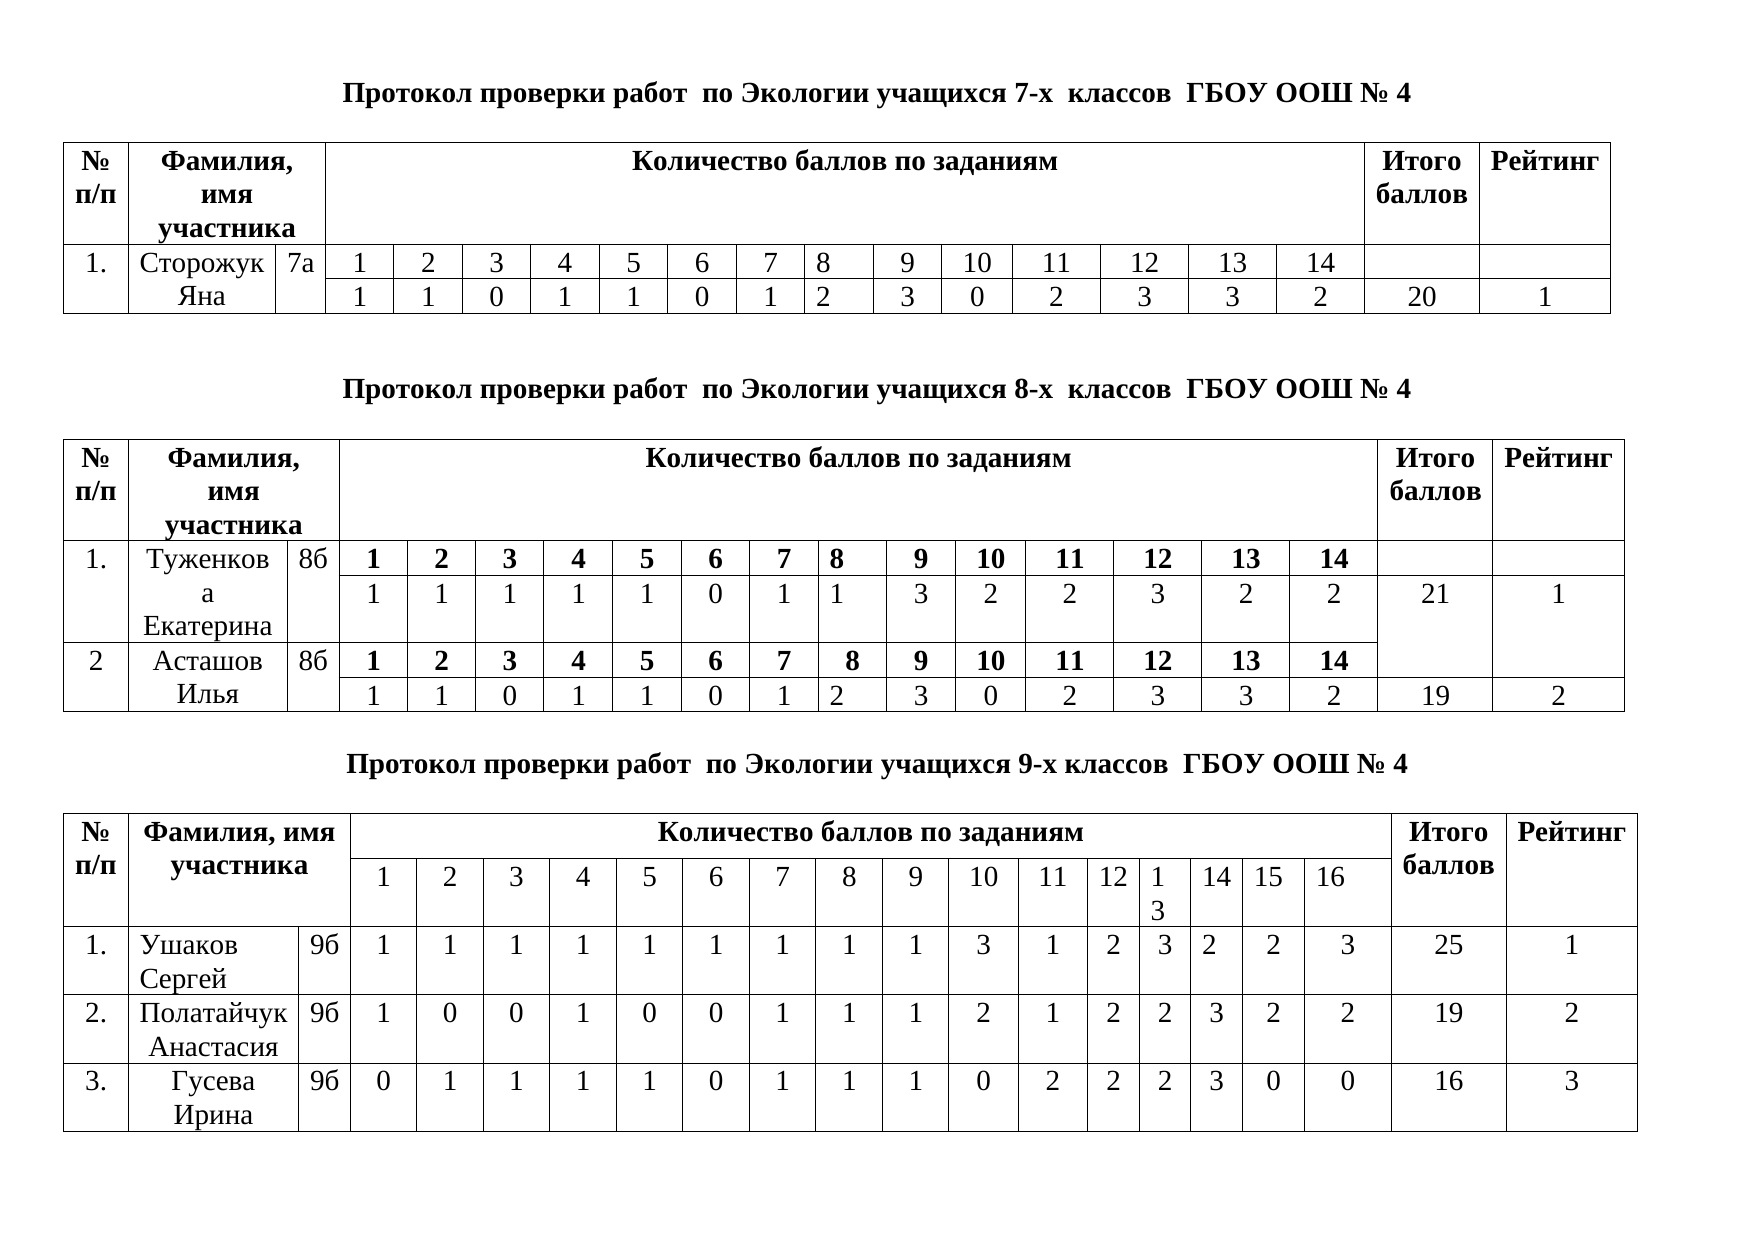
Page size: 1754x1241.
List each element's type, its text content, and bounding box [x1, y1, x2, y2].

table_cell 8 [819, 643, 886, 677]
table_cell 1 [617, 1064, 682, 1131]
table_cell 0 [942, 279, 1012, 313]
table_cell 2. [64, 995, 128, 1062]
table_cell [1378, 541, 1492, 575]
table_cell 1 [544, 576, 612, 642]
table_cell 3 [887, 576, 955, 642]
table_header Итого баллов [1392, 814, 1506, 926]
table_cell 2 [805, 279, 873, 313]
table_cell 1 [883, 1064, 948, 1131]
table_cell 0 [417, 995, 483, 1062]
table_cell 0 [949, 1064, 1018, 1131]
table_cell 11 [1019, 859, 1087, 926]
table_cell 16 [1392, 1064, 1506, 1131]
table_cell 0 [682, 678, 749, 711]
table_cell 1 [340, 576, 407, 642]
table_cell 0 [476, 678, 543, 711]
table_cell 6 [683, 859, 749, 926]
table_cell 1 [617, 927, 682, 994]
table_cell 3 [1202, 678, 1289, 711]
table_cell 1 [750, 576, 818, 642]
table_cell Туженкова Екатерина [129, 541, 287, 642]
table_cell 1 [750, 995, 815, 1062]
table_cell 2 [949, 995, 1018, 1062]
table_cell 8б [288, 541, 339, 642]
table_cell 7а [276, 245, 325, 313]
table_header Рейтинг [1507, 814, 1637, 926]
table_cell 12 [1114, 643, 1201, 677]
table_cell 3 [874, 279, 941, 313]
table_cell 4 [550, 859, 616, 926]
table_cell 2 [1088, 927, 1139, 994]
table_cell 2 [1202, 576, 1289, 642]
table_cell 3 [463, 245, 530, 278]
table_cell 1. [64, 541, 128, 642]
table_cell 1 [326, 279, 393, 313]
table_cell 4 [544, 643, 612, 677]
table_cell 1 [600, 279, 667, 313]
table_cell [1480, 245, 1610, 278]
table_cell 1 [544, 678, 612, 711]
table_cell 2 [819, 678, 886, 711]
table_cell 19 [1392, 995, 1506, 1062]
table_cell 3 [887, 678, 955, 711]
table_cell 2 [1243, 927, 1304, 994]
table_header Итого баллов [1378, 440, 1492, 540]
table_cell 2 [1088, 995, 1139, 1062]
table_cell 1 [1507, 927, 1637, 994]
table_cell 1 [1019, 927, 1087, 994]
table_cell 1. [64, 245, 128, 313]
table_cell 8 [816, 859, 882, 926]
table_cell 1 [408, 576, 475, 642]
table_cell 2 [1191, 927, 1242, 994]
table_cell 2 [1140, 995, 1190, 1062]
table_cell 0 [682, 576, 749, 642]
table_cell 1 [340, 643, 407, 677]
table_cell 4 [544, 541, 612, 575]
table_cell 0 [484, 995, 549, 1062]
table_cell 1 [883, 927, 948, 994]
text Протокол проверки работ по Экологии учащихся 7-х классов ГБОУ ООШ № 4 [75, 75, 1679, 108]
table_cell 15 [1243, 859, 1304, 926]
table_header Итого баллов [1365, 143, 1479, 244]
table_cell 2 [1243, 995, 1304, 1062]
table_cell 2 [1493, 678, 1624, 711]
table_cell 1 [531, 279, 599, 313]
table_cell 8 [805, 245, 873, 278]
table_cell 11 [1026, 541, 1113, 575]
table_header № п/п [64, 440, 128, 540]
table_cell 2 [1026, 576, 1113, 642]
table_cell 2 [417, 859, 483, 926]
table_cell 1 [750, 678, 818, 711]
table_cell 1 [816, 995, 882, 1062]
table_cell 20 [1365, 279, 1479, 313]
table_cell 1 [417, 1064, 483, 1131]
table_cell 7 [750, 643, 818, 677]
table_cell 3 [1191, 1064, 1242, 1131]
table_header № п/п [64, 143, 128, 244]
table_cell 0 [956, 678, 1025, 711]
table_cell 3 [1114, 576, 1201, 642]
table_cell Гусева Ирина [129, 1064, 298, 1131]
table_cell 3 [476, 643, 543, 677]
table_cell 0 [668, 279, 736, 313]
table_cell 25 [1392, 927, 1506, 994]
table_cell 3 [1114, 678, 1201, 711]
table_cell 8б [288, 643, 339, 711]
table_cell 13 [1202, 643, 1289, 677]
table_cell 9б [299, 1064, 350, 1131]
table_cell 6 [668, 245, 736, 278]
table_cell 1 [1493, 576, 1624, 677]
table_cell 2 [1019, 1064, 1087, 1131]
table_cell 1 [550, 927, 616, 994]
table_cell 1 [417, 927, 483, 994]
table_header Количество баллов по заданиям [326, 143, 1364, 244]
table_cell 6 [682, 541, 749, 575]
table_cell 1 [1480, 279, 1610, 313]
table_cell 13 [1140, 859, 1190, 926]
table_cell 1 [340, 678, 407, 711]
table_cell 1 [476, 576, 543, 642]
table_cell 1 [351, 859, 416, 926]
table_cell 1 [550, 995, 616, 1062]
table_cell 2 [1013, 279, 1100, 313]
table_cell 3 [949, 927, 1018, 994]
table_header Количество баллов по заданиям [340, 440, 1377, 540]
table_cell 0 [617, 995, 682, 1062]
table_cell 2 [1507, 995, 1637, 1062]
table_cell 13 [1189, 245, 1276, 278]
table_cell 1 [351, 995, 416, 1062]
table_cell 1 [819, 576, 886, 642]
table_cell 9 [887, 643, 955, 677]
table_cell 1 [394, 279, 462, 313]
table_cell 2 [1140, 1064, 1190, 1131]
table_cell 5 [600, 245, 667, 278]
table_cell 3 [1305, 927, 1391, 994]
table_cell Ушаков Сергей [129, 927, 298, 994]
table_cell 3 [484, 859, 549, 926]
table_cell 10 [942, 245, 1012, 278]
table_cell 1 [750, 927, 815, 994]
table_cell 1 [816, 1064, 882, 1131]
table_header Фамилия, имя участника [129, 143, 325, 244]
table_cell 3 [1189, 279, 1276, 313]
table_header Фамилия, имя участника [129, 440, 339, 540]
table_cell 13 [1202, 541, 1289, 575]
table_cell 12 [1114, 541, 1201, 575]
table_cell 0 [1305, 1064, 1391, 1131]
table_cell 9 [887, 541, 955, 575]
table_cell 9 [874, 245, 941, 278]
table_cell 2 [1088, 1064, 1139, 1131]
table_cell 0 [463, 279, 530, 313]
table_cell 1 [816, 927, 882, 994]
table_cell 1 [408, 678, 475, 711]
table_cell 12 [1101, 245, 1188, 278]
table_cell 3 [1140, 927, 1190, 994]
table_cell 2 [394, 245, 462, 278]
table_cell 19 [1378, 678, 1492, 711]
table_cell 1 [484, 927, 549, 994]
table_cell 1 [613, 678, 681, 711]
table_cell 14 [1290, 541, 1377, 575]
table_cell 11 [1013, 245, 1100, 278]
table_cell 10 [956, 643, 1025, 677]
table_cell [1365, 245, 1479, 278]
table_cell 3 [1101, 279, 1188, 313]
table_cell 1 [326, 245, 393, 278]
table_cell 0 [1243, 1064, 1304, 1131]
table_cell Полатайчук Анастасия [129, 995, 298, 1062]
table_cell 7 [750, 859, 815, 926]
table_cell 1 [683, 927, 749, 994]
table_cell Асташов Илья [129, 643, 287, 711]
text Протокол проверки работ по Экологии учащихся 9-х классов ГБОУ ООШ № 4 [75, 746, 1679, 779]
table_cell 2 [956, 576, 1025, 642]
table_cell 0 [683, 995, 749, 1062]
table_cell 5 [617, 859, 682, 926]
table_header Фамилия, имя участника [129, 814, 350, 926]
table_cell 8 [819, 541, 886, 575]
table_cell 1 [613, 576, 681, 642]
table_header № п/п [64, 814, 128, 926]
table_cell 14 [1290, 643, 1377, 677]
table_cell 1 [1019, 995, 1087, 1062]
table_cell 2 [1290, 678, 1377, 711]
table_cell 14 [1191, 859, 1242, 926]
table_cell 16 [1305, 859, 1391, 926]
table_cell 4 [531, 245, 599, 278]
table_cell [1493, 541, 1624, 575]
table_cell 2 [64, 643, 128, 711]
table_cell 1 [750, 1064, 815, 1131]
table_cell 6 [682, 643, 749, 677]
table_cell 9б [299, 927, 350, 994]
table_cell 2 [408, 541, 475, 575]
table_cell 3 [1191, 995, 1242, 1062]
table_cell 7 [737, 245, 804, 278]
table_cell 5 [613, 541, 681, 575]
table_cell 2 [1305, 995, 1391, 1062]
table_cell 2 [1290, 576, 1377, 642]
table_cell 1 [883, 995, 948, 1062]
table_header Рейтинг [1493, 440, 1624, 540]
table_cell 1 [550, 1064, 616, 1131]
table_cell 1 [351, 927, 416, 994]
table_cell 1 [340, 541, 407, 575]
text Протокол проверки работ по Экологии учащихся 8-х классов ГБОУ ООШ № 4 [75, 372, 1679, 405]
table_cell 3 [1507, 1064, 1637, 1131]
table_cell 3 [476, 541, 543, 575]
table_cell 0 [351, 1064, 416, 1131]
table_cell 7 [750, 541, 818, 575]
table_cell 2 [1277, 279, 1364, 313]
table_cell 10 [949, 859, 1018, 926]
table_cell 10 [956, 541, 1025, 575]
table_cell 2 [408, 643, 475, 677]
table_cell 21 [1378, 576, 1492, 677]
table_header Количество баллов по заданиям [351, 814, 1391, 858]
table_cell 1 [737, 279, 804, 313]
table_cell 1. [64, 927, 128, 994]
table_cell 0 [683, 1064, 749, 1131]
table_cell 3. [64, 1064, 128, 1131]
table_cell 2 [1026, 678, 1113, 711]
table_cell 1 [484, 1064, 549, 1131]
table_cell 12 [1088, 859, 1139, 926]
table_cell 11 [1026, 643, 1113, 677]
table_cell 5 [613, 643, 681, 677]
table_cell Сторожук Яна [129, 245, 275, 313]
table_cell 9б [299, 995, 350, 1062]
table_cell 14 [1277, 245, 1364, 278]
table_header Рейтинг [1480, 143, 1610, 244]
table_cell 9 [883, 859, 948, 926]
